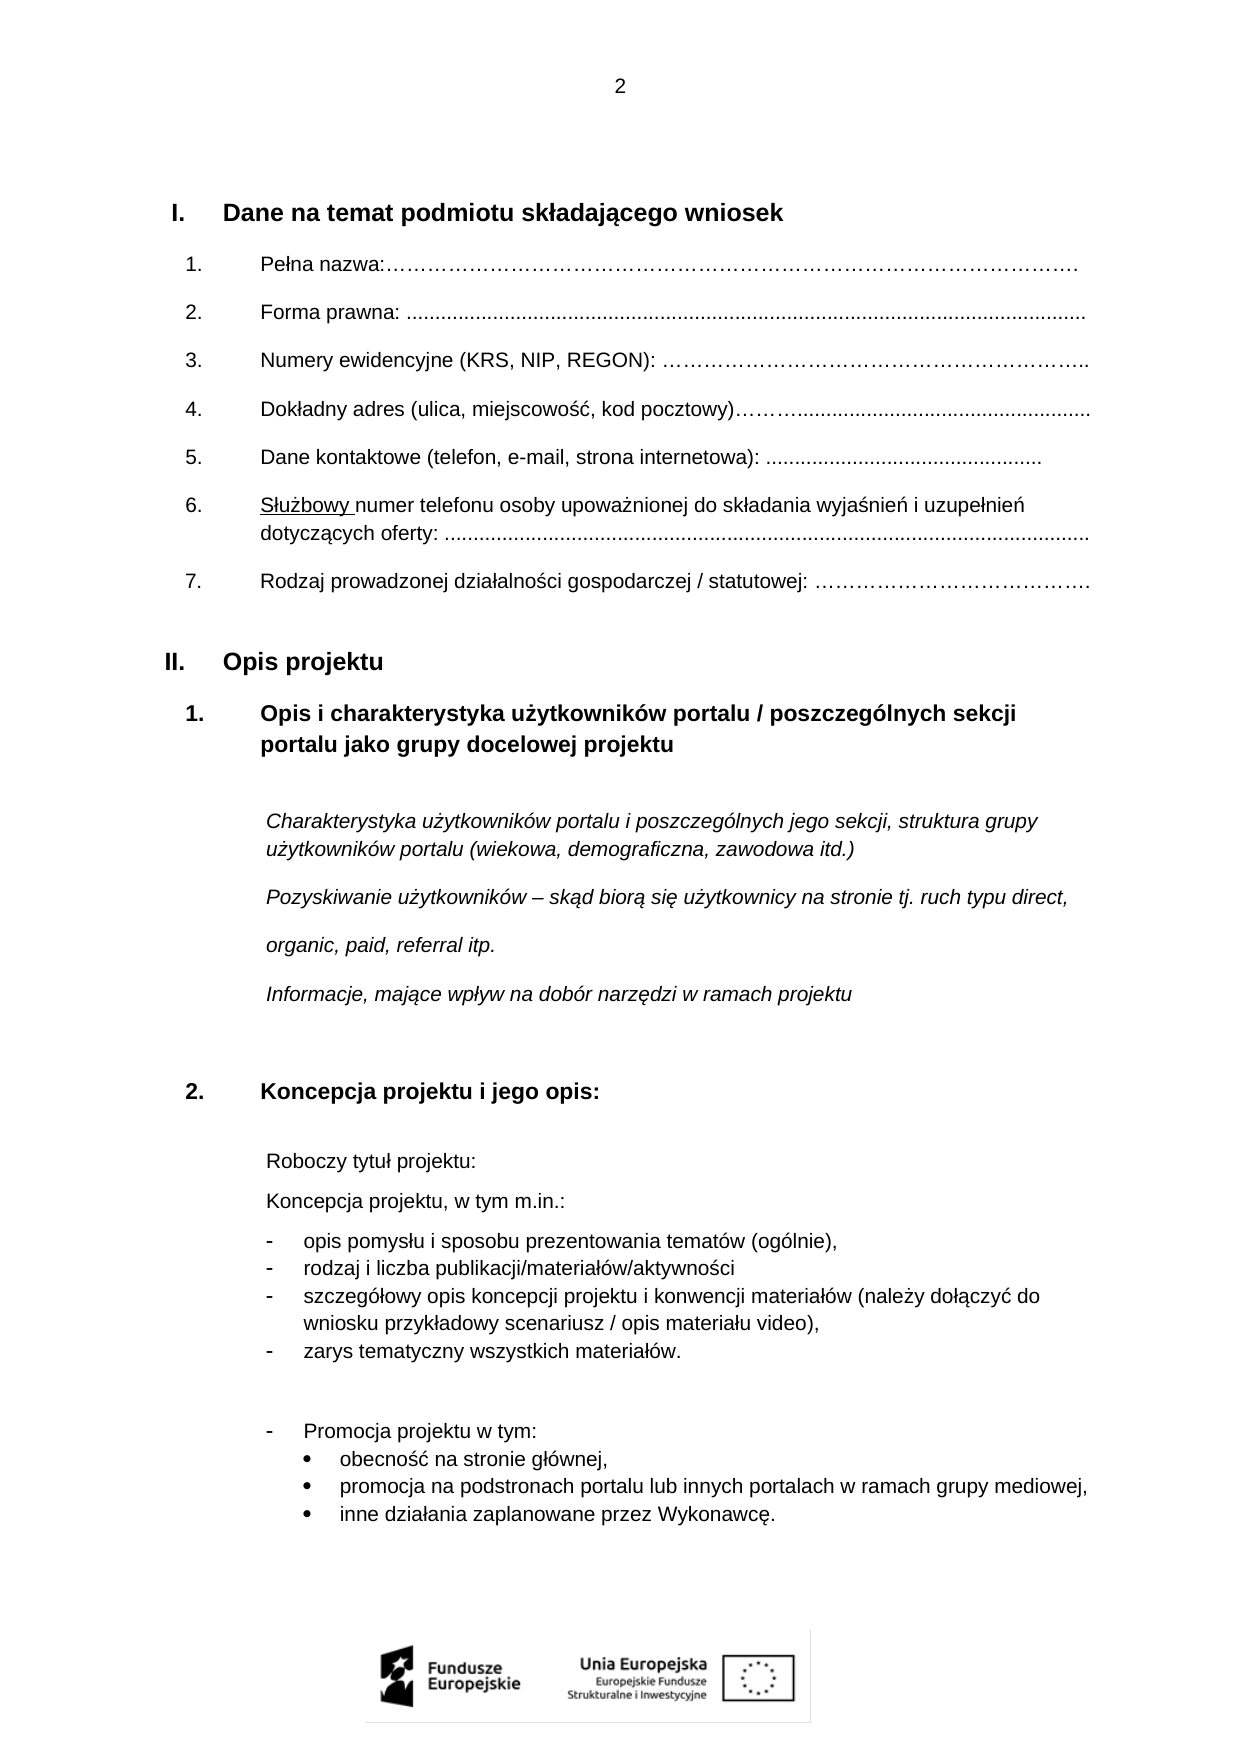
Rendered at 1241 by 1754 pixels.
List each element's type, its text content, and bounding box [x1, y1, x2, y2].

list inne działania zaplanowane przez Wykonawcę. [303, 1502, 1093, 1526]
list obecność na stronie głównej, [303, 1446, 1093, 1471]
text organic, paid, referral itp. [266, 933, 1093, 957]
subtitle Opis projektu [185, 646, 1093, 675]
subtitle Opis i charakterystyka użytkowników portalu / poszczególnych sekcji portalu jako grupy docelowej projektu [185, 700, 1093, 757]
subtitle Służbowy numer telefonu osoby upoważnionej do składania wyjaśnień i uzupełnień dotyczących oferty: ................................................................................................................ [185, 493, 1093, 544]
list Promocja projektu w tym: [266, 1419, 1093, 1443]
list opis pomysłu i sposobu prezentowania tematów (ogólnie), [266, 1228, 1093, 1252]
subtitle Pełna nazwa:………………………………………………………………………………………. [185, 251, 1093, 275]
subtitle Dane na temat podmiotu składającego wniosek [185, 198, 1093, 226]
picture [365, 1630, 813, 1725]
subtitle Dane kontaktowe (telefon, e-mail, strona internetowa): ................................................ [185, 445, 1093, 469]
text Pozyskiwanie użytkowników – skąd biorą się użytkownicy na stronie tj. ruch typu direct, [266, 885, 1093, 909]
text Informacje, mające wpływ na dobór narzędzi w ramach projektu [266, 982, 1093, 1006]
list promocja na podstronach portalu lub innych portalach w ramach grupy mediowej, [303, 1474, 1093, 1498]
list Rodzaj prowadzonej działalności gospodarczej / statutowej: …………………………………. [185, 569, 1093, 593]
list szczegółowy opis koncepcji projektu i konwencji materiałów (należy dołączyć do wniosku przykładowy scenariusz / opis materiału video), [266, 1284, 1093, 1335]
text Charakterystyka użytkowników portalu i poszczególnych jego sekcji, struktura grupy użytkowników portalu (wiekowa, demograficzna, zawodowa itd.) [266, 809, 1093, 861]
list rodzaj i liczba publikacji/materiałów/aktywności [266, 1256, 1093, 1280]
text Roboczy tytuł projektu: [266, 1148, 1093, 1172]
subtitle Dokładny adres (ulica, miejscowość, kod pocztowy)………................................................... [185, 396, 1093, 420]
subtitle Forma prawna: ...................................................................................................................... [185, 300, 1093, 324]
text Koncepcja projektu, w tym m.in.: [266, 1188, 1093, 1212]
subtitle Koncepcja projektu i jego opis: [185, 1078, 1093, 1104]
subtitle Numery ewidencyjne (KRS, NIP, REGON): …………………………………………………….. [185, 348, 1093, 372]
list zarys tematyczny wszystkich materiałów. [266, 1339, 1093, 1363]
